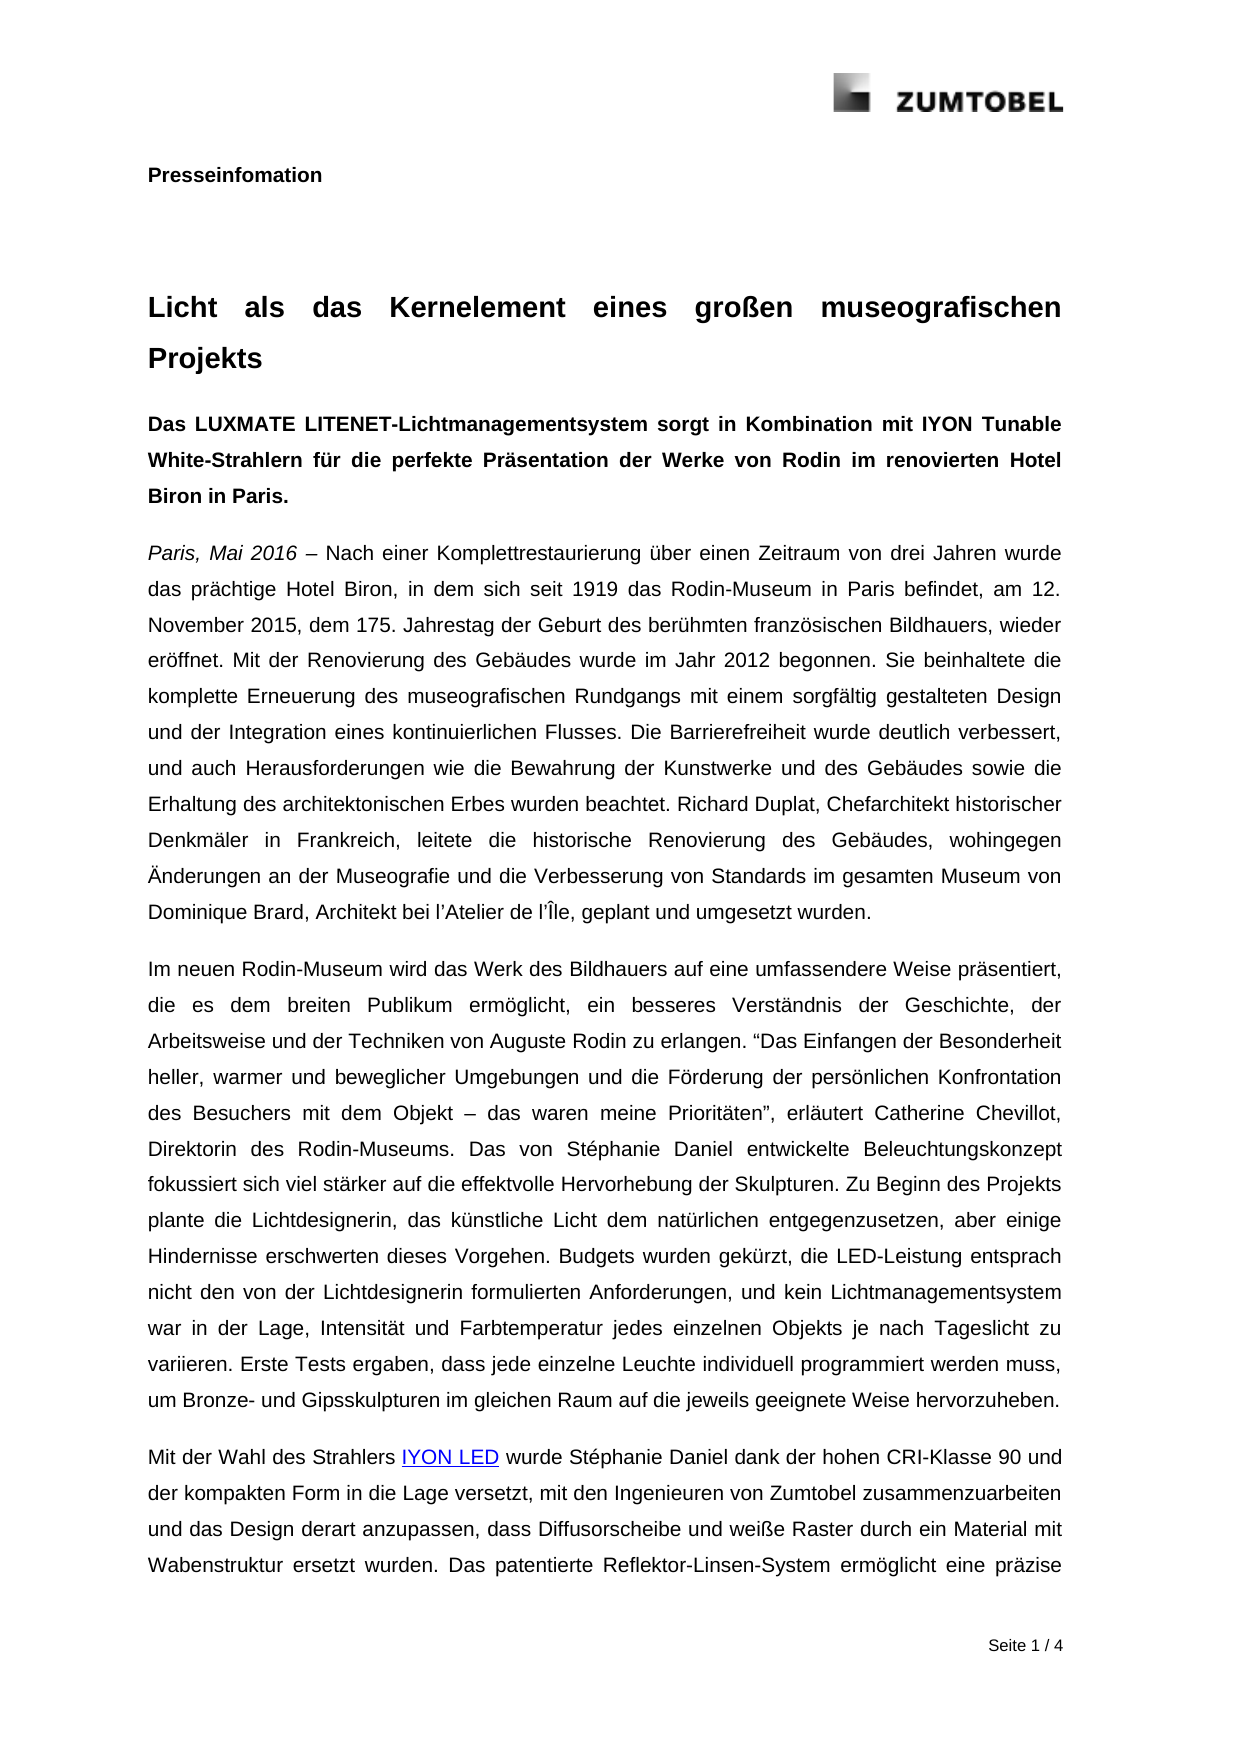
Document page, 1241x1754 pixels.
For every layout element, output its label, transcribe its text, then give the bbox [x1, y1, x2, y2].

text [148, 1445, 1063, 1576]
text Das LUXMATE LITENET-Lichtmanagementsystem sorgt in Kombination mit IYON Tunable White-Strahlern für die perfekte Präsentation der Werke von Rodin im renovierten Hotel Biron in Paris. [148, 412, 1063, 508]
text Paris, Mai 2016 – Nach einer Komplettrestaurierung über einen Zeitraum von drei Jahren wurde das prächtige Hotel Biron, in dem sich seit 1919 das Rodin-Museum in Paris befindet, am 12. November 2015, dem 175. Jahrestag der Geburt des berühmten französischen Bildhauers, wieder eröffnet. Mit der Renovierung des Gebäudes wurde im Jahr 2012 begonnen. Sie beinhaltete die komplette Erneuerung des museografischen Rundgangs mit einem sorgfältig gestalteten Design und der Integration eines kontinuierlichen Flusses. Die Barrierefreiheit wurde deutlich verbessert, und auch Herausforderungen wie die Bewahrung der Kunstwerke und des Gebäudes sowie die Erhaltung des architektonischen Erbes wurden beachtet. Richard Duplat, Chefarchitekt historischer Denkmäler in Frankreich, leitete die historische Renovierung des Gebäudes, wohingegen Änderungen an der Museografie und die Verbesserung von Standards im gesamten Museum von Dominique Brard, Architekt bei l’Atelier de l’Île, geplant und umgesetzt wurden. [148, 541, 1063, 924]
text Im neuen Rodin-Museum wird das Werk des Bildhauers auf eine umfassendere Weise präsentiert, die es dem breiten Publikum ermöglicht, ein besseres Verständnis der Geschichte, der Arbeitsweise und der Techniken von Auguste Rodin zu erlangen. “Das Einfangen der Besonderheit heller, warmer und beweglicher Umgebungen und die Förderung der persönlichen Konfrontation des Besuchers mit dem Objekt – das waren meine Prioritäten”, erläutert Catherine Chevillot, Direktorin des Rodin-Museums. Das von Stéphanie Daniel entwickelte Beleuchtungskonzept fokussiert sich viel stärker auf die effektvolle Hervorhebung der Skulpturen. Zu Beginn des Projekts plante die Lichtdesignerin, das künstliche Licht dem natürlichen entgegenzusetzen, aber einige Hindernisse erschwerten dieses Vorgehen. Budgets wurden gekürzt, die LED-Leistung entsprach nicht den von der Lichtdesignerin formulierten Anforderungen, und kein Lichtmanagementsystem war in der Lage, Intensität und Farbtemperatur jedes einzelnen Objekts je nach Tageslicht zu variieren. Erste Tests ergaben, dass jede einzelne Leuchte individuell programmiert werden muss, um Bronze- und Gipsskulpturen im gleichen Raum auf die jeweils geeignete Weise hervorzuheben. [148, 957, 1063, 1412]
text Presseinfomation [148, 162, 1063, 186]
picture [833, 73, 1064, 112]
text Licht als das Kernelement eines großen museografischen Projekts [148, 290, 1063, 374]
